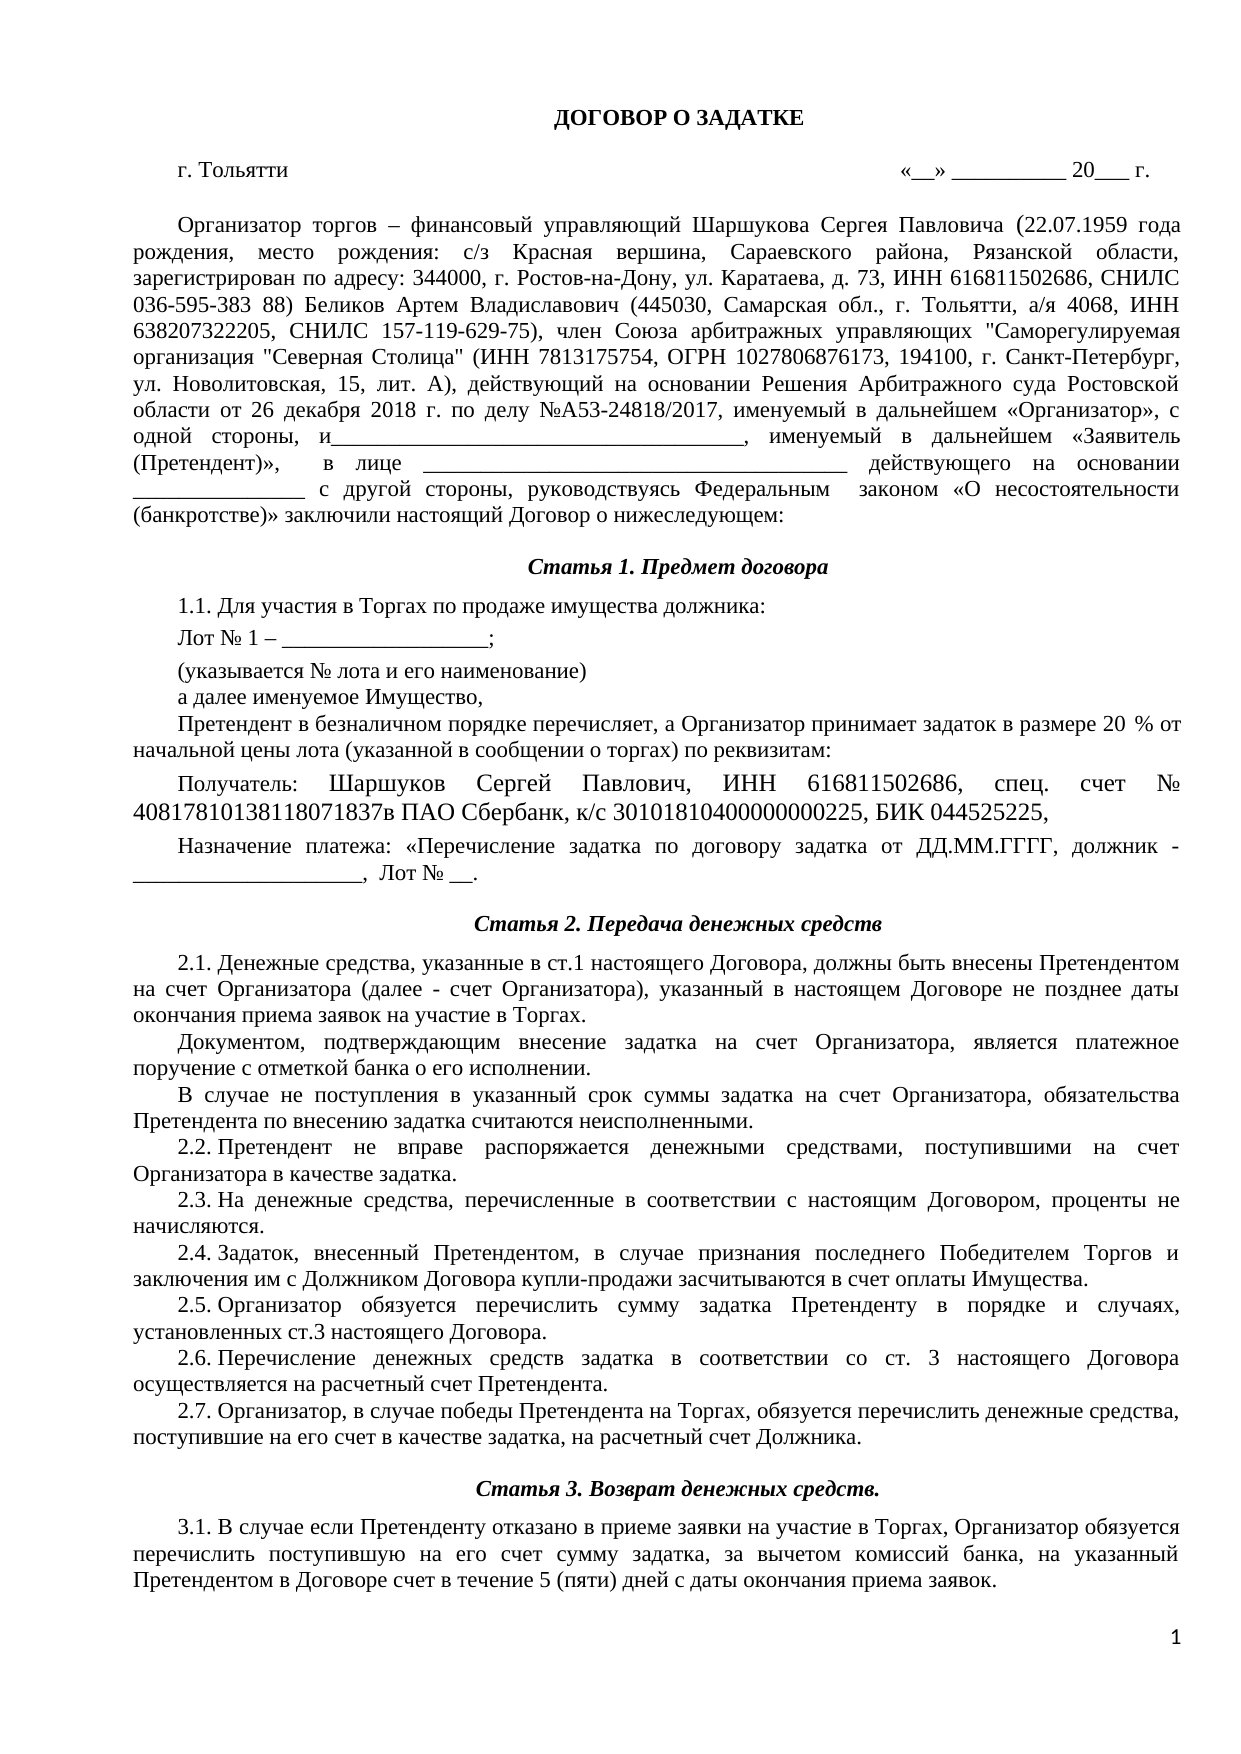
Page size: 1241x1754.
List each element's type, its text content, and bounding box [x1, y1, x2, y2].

text Претендент в безналичном порядке перечисляет, а Организатор принимает задаток в размере 20 % от начальной цены лота (указанной в сообщении о торгах) по реквизитам: [133, 709, 1181, 762]
text г. Тольятти «__» __________ 20___ г. [133, 156, 1181, 183]
text а далее именуемое Имущество, [133, 683, 1181, 709]
text Документом, подтверждающим внесение задатка на счет Организатора, является платежное поручение с отметкой банка о его исполнении. [133, 1028, 1181, 1081]
text 2.2. Претендент не вправе распоряжается денежными средствами, поступившими на счет Организатора в качестве задатка. [133, 1133, 1181, 1186]
text Лот № 1 – __________________; [74, 624, 1181, 651]
text Организатор торгов – финансовый управляющий Шаршукова Сергея Павловича (22.07.1959 года рождения, место рождения: с/з Красная вершина, Сараевского района, Рязанской области, зарегистрирован по адресу: 344000, г. Ростов-на-Дону, ул. Каратаева, д. 73, ИНН 616811502686, СНИЛС 036-595-383 88) Беликов Артем Владиславович (445030, Самарская обл., г. Тольятти, а/я 4068, ИНН 638207322205, СНИЛС 157-119-629-75), член Союза арбитражных управляющих "Саморегулируемая организация "Северная Столица" (ИНН 7813175754, ОГРН 1027806876173, 194100, г. Санкт-Петербург, ул. Новолитовская, 15, лит. А), действующий на основании Решения Арбитражного суда Ростовской области от 26 декабря 2018 г. по делу №А53-24818/2017, именуемый в дальнейшем «Организатор», с одной стороны, и____________________________________, именуемый в дальнейшем «Заявитель (Претендент)», в лице _____________________________________ действующего на основании _______________ с другой стороны, руководствуясь Федеральным законом «О несостоятельности (банкротстве)» заключили настоящий Договор о нижеследующем: [133, 209, 1181, 528]
text 2.5. Организатор обязуется перечислить сумму задатка Претенденту в порядке и случаях, установленных ст.3 настоящего Договора. [133, 1291, 1181, 1344]
text 2.4. Задаток, внесенный Претендентом, в случае признания последнего Победителем Торгов и заключения им с Должником Договора купли-продажи засчитываются в счет оплаты Имущества. [133, 1239, 1181, 1291]
text 2.6. Перечисление денежных средств задатка в соответствии со ст. 3 настоящего Договора осуществляется на расчетный счет Претендента. [133, 1344, 1181, 1397]
text (указывается № лота и его наименование) [74, 657, 1181, 683]
text Получатель: Шаршуков Сергей Павлович, ИНН 616811502686, спец. счет № 40817810138118071837в ПАО Сбербанк, к/с 30101810400000000225, БИК 044525225, [133, 768, 1181, 826]
text 2.7. Организатор, в случае победы Претендента на Торгах, обязуется перечислить денежные средства, поступившие на его счет в качестве задатка, на расчетный счет Должника. [133, 1397, 1181, 1449]
text 2.3. На денежные средства, перечисленные в соответствии с настоящим Договором, проценты не начисляются. [133, 1186, 1181, 1239]
title ДОГОВОР О ЗАДАТКЕ [133, 104, 1181, 130]
text Назначение платежа: «Перечисление задатка по договору задатка от ДД.ММ.ГГГГ, должник - ____________________, Лот № __. [133, 832, 1181, 885]
text 2.1. Денежные средства, указанные в ст.1 настоящего Договора, должны быть внесены Претендентом на счет Организатора (далее - счет Организатора), указанный в настоящем Договоре не позднее даты окончания приема заявок на участие в Торгах. [133, 949, 1181, 1028]
text Статья 1. Предмет договора [133, 553, 1181, 579]
text 3.1. В случае если Претенденту отказано в приеме заявки на участие в Торгах, Организатор обязуется перечислить поступившую на его счет сумму задатка, за вычетом комиссий банка, на указанный Претендентом в Договоре счет в течение 5 (пяти) дней с даты окончания приема заявок. [133, 1513, 1181, 1592]
text 1.1. Для участия в Торгах по продаже имущества должника: [133, 592, 1181, 618]
text В случае не поступления в указанный срок суммы задатка на счет Организатора, обязательства Претендента по внесению задатка считаются неисполненными. [133, 1081, 1181, 1133]
text Статья 2. Передача денежных средств [133, 910, 1181, 936]
text Статья 3. Возврат денежных средств. [133, 1474, 1181, 1501]
